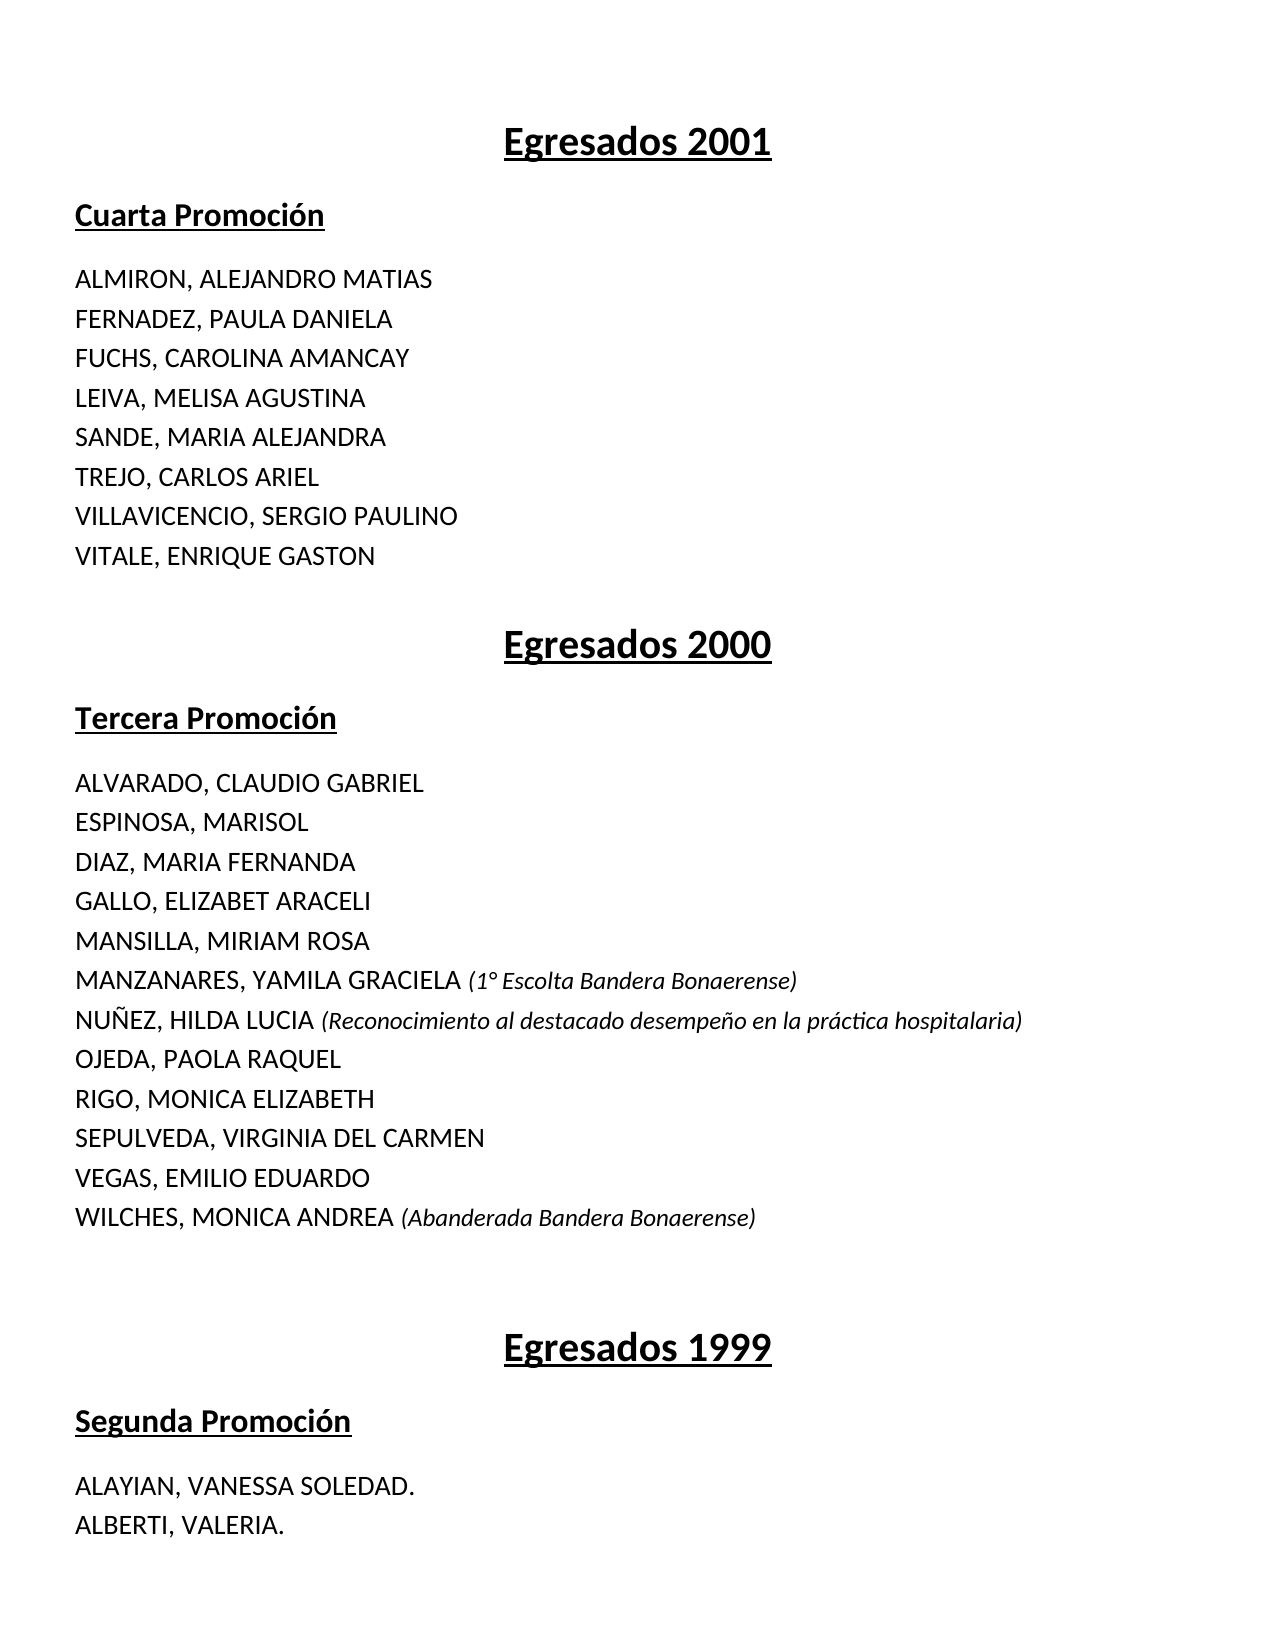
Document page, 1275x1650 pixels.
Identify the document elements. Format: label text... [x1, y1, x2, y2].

text Egresados 1999 [75, 1321, 1200, 1371]
text Tercera Promoción [75, 697, 1200, 738]
text Segunda Promoción [75, 1400, 1200, 1441]
text Egresados 2000 [75, 618, 1200, 669]
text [75, 1467, 1200, 1541]
text ALMIRON, ALEJANDRO MATIAS FERNADEZ, PAULA DANIELA FUCHS, CAROLINA AMANCAY LEIVA, MELISA AGUSTINA SANDE, MARIA ALEJANDRA TREJO, CARLOS ARIEL VILLAVICENCIO, SERGIO PAULINO VITALE, ENRIQUE GASTON [75, 261, 1200, 572]
text Cuarta Promoción [75, 194, 1200, 234]
text Egresados 2001 [75, 114, 1200, 165]
text ALVARADO, CLAUDIO GABRIEL ESPINOSA, MARISOL DIAZ, MARIA FERNANDA GALLO, ELIZABET ARACELI MANSILLA, MIRIAM ROSA MANZANARES, YAMILA GRACIELA (1° Escolta Bandera Bonaerense) NUÑEZ, HILDA LUCIA (Reconocimiento al destacado desempeño en la práctica hospitalaria) OJEDA, PAOLA RAQUEL RIGO, MONICA ELIZABETH SEPULVEDA, VIRGINIA DEL CARMEN VEGAS, EMILIO EDUARDO WILCHES, MONICA ANDREA (Abanderada Bandera Bonaerense) [75, 765, 1200, 1234]
